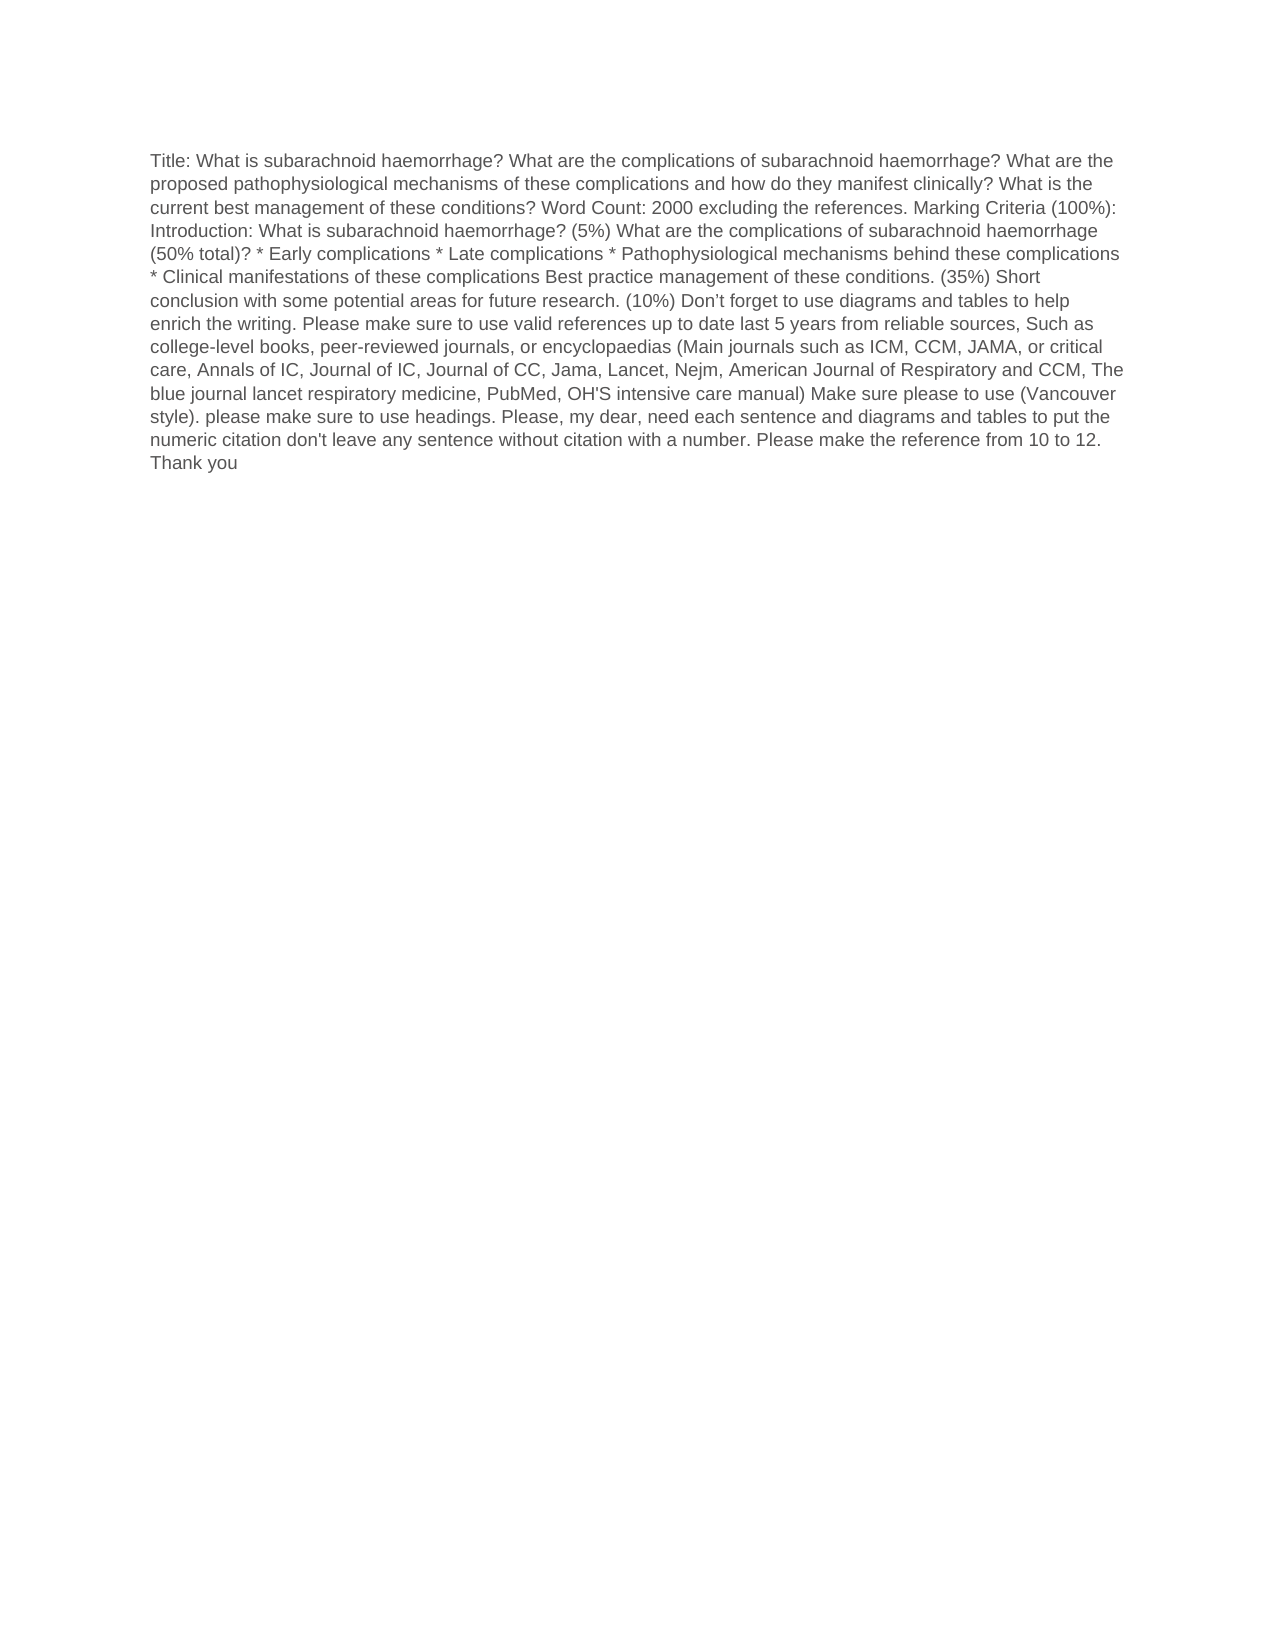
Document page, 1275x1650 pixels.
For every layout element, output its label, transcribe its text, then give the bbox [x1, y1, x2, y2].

text T‌‌‌‍‍‌‍‍‌‍‌‍‌‍‍‌‌‌‌itle: What is subarachnoid haemorrhage? What are the complications of subarachnoid haemorrhage? What are the proposed pathophysiological mechanisms of these complications and how do they manifest clinically? What is the current best management of these conditions? Word Count: 2000 excluding the references. Marking Criteria (100%): Introduction: What is subarachnoid haemorrhage? (5%) What are the complications of subarachnoid haemorrhage (50% total)? * Early complications * Late complications * Pathophysiological mechanisms behind these complications * Clinical manifestations of these complications Best practice management of these conditions. (35%) Short conclusion with some potential areas for future research. (10%) Do‌‌‌‍‍‌‍‍‌‍‌‍‌‍‍‌‌‌‌n’t forget to use diagrams and tables to help enrich the writing. Please make sure to use valid references up to date last 5 years from reliable sources, Such as college-level books, peer-reviewed journals, or encyclopaedias (Main journals such as ICM, CCM, JAMA, or critical care, Annals of IC, Journal of IC, Journal of CC, Jama, Lancet, Nejm, American Journal of Respiratory and CCM, The blue journal lancet respiratory medicine, PubMed, OH'S intensive care manual) Make sure please to use (Vancouver style). please make sure to use headings. Please, my dear, need each sentence and diagrams and tables to put the numeric citation don't leave any sentence without citation with a number. Please make the reference from 10 to 12. Thank‌‌‌‍‍‌‍‍‌‍‌‍‌‍‍‌‌‌‌ you [150, 150, 1125, 473]
